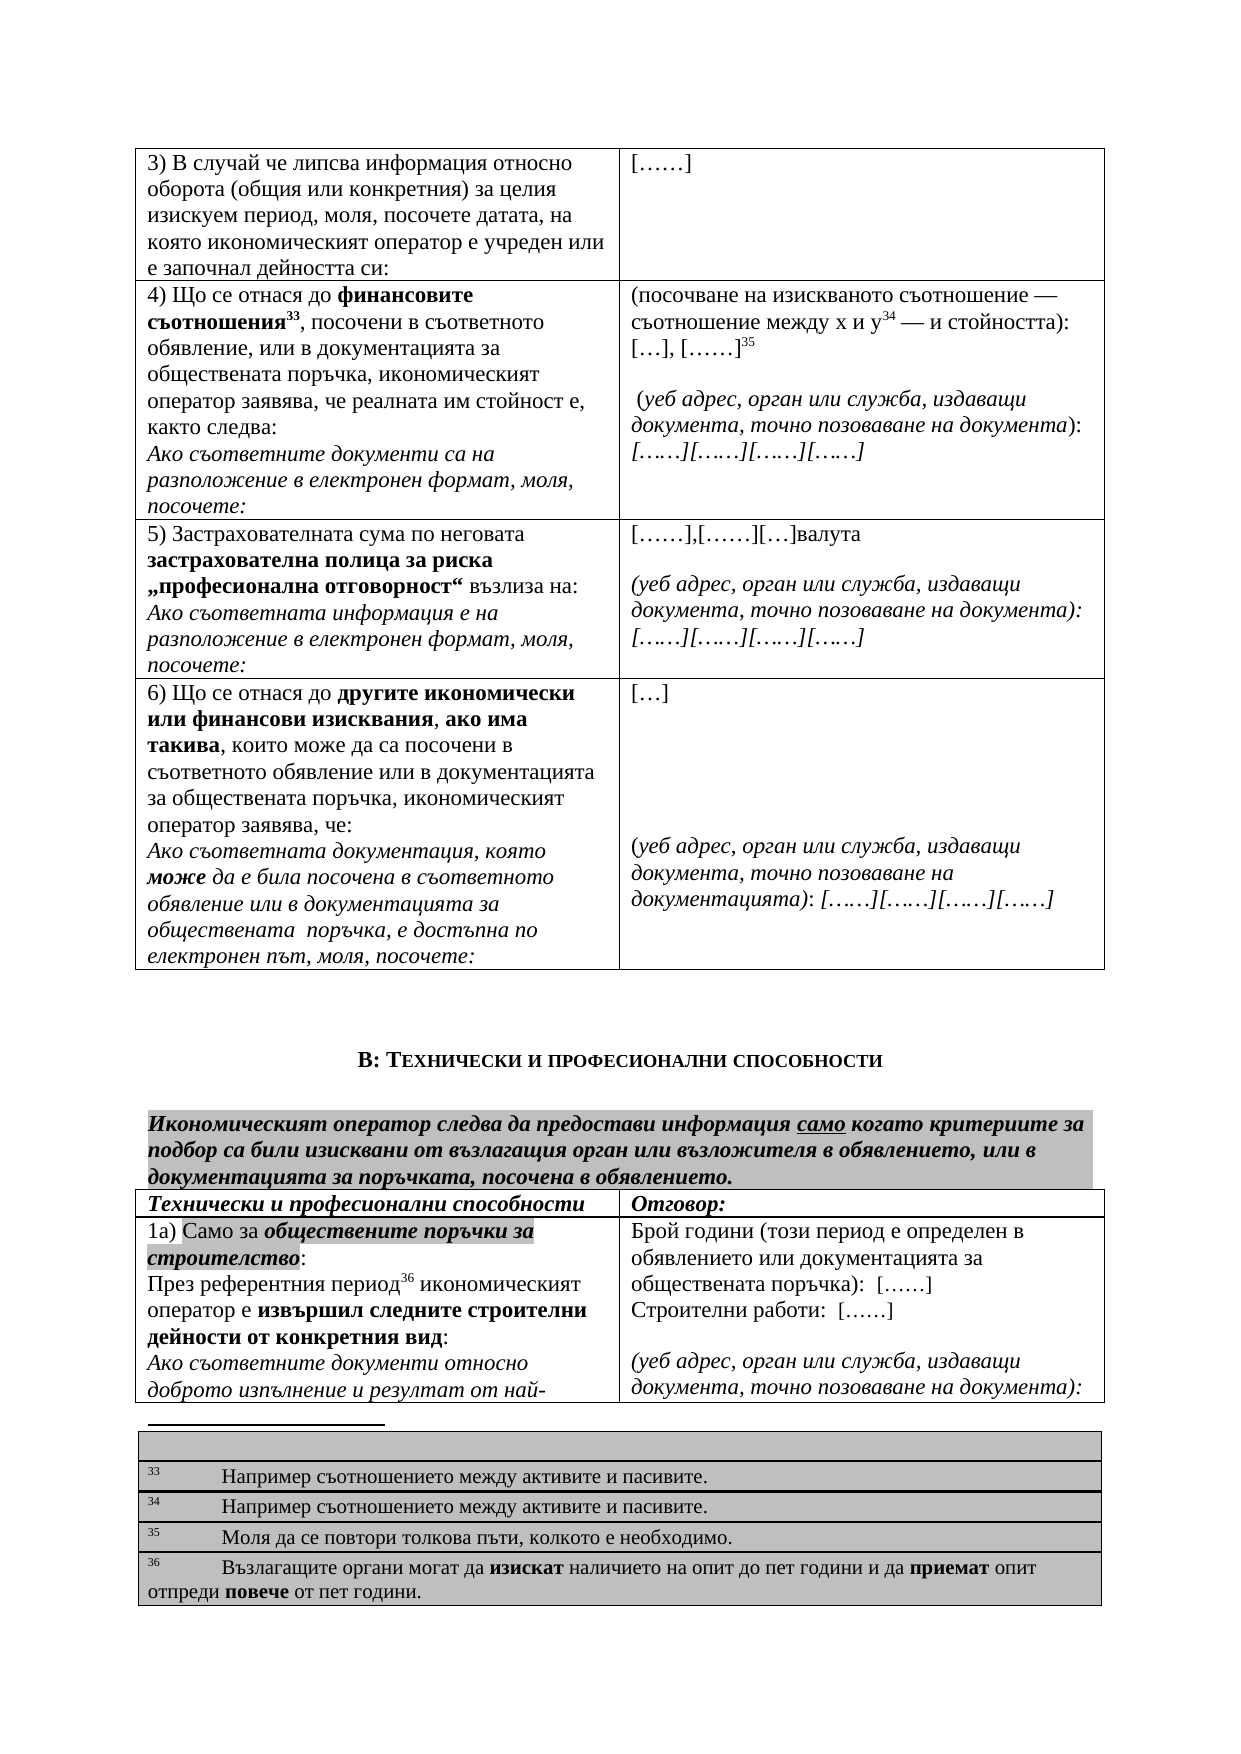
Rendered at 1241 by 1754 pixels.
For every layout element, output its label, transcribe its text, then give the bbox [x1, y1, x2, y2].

table_header Технически и професионални способности [136, 1190, 619, 1216]
table_cell […] (уеб адрес, орган или служба, издаващи документа, точно позоваване на документацията): [……][……][……][……] [620, 679, 1104, 969]
table_cell 5) Застрахователната сума по неговата застрахователна полица за риска „професионална отговорност“ възлиза на: Ако съответната информация е на разположение в електронен формат, моля, посочете: [136, 520, 619, 678]
table_cell 4) Що се отнася до финансовите съотношения, посочени в съответното обявление, или в документацията за обществената поръчка, икономическият оператор заявява, че реалната им стойност е, както следва: Ако съответните документи са на разположение в електронен формат, моля, посочете: [136, 281, 619, 519]
title В: Технически и професионални способности [148, 1046, 1093, 1072]
table_cell 6) Що се отнася до другите икономически или финансови изисквания, ако има такива, които може да са посочени в съответното обявление или в документацията за обществената поръчка, икономическият оператор заявява, че: Ако съответната документация, която може да е била посочена в съответното обявление или в документацията за обществената поръчка, е достъпна по електронен път, моля, посочете: [136, 679, 619, 969]
table_header Отговор: [620, 1190, 1104, 1216]
table_cell (посочване на изискваното съотношение — съотношение между х и у — и стойността): […], [……] (уеб адрес, орган или служба, издаващи документа, точно позоваване на документа): [……][……][……][……] [620, 281, 1104, 519]
table_cell [……] [620, 149, 1104, 280]
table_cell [620, 1218, 1104, 1402]
table_cell 3) В случай че липсва информация относно оборота (общия или конкретния) за целия изискуем период, моля, посочете датата, на която икономическият оператор е учреден или е започнал дейността си: [136, 149, 619, 280]
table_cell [136, 1218, 619, 1402]
table_cell [……],[……][…]валута (уеб адрес, орган или служба, издаващи документа, точно позоваване на документа): [……][……][……][……] [620, 520, 1104, 678]
text Икономическият оператор следва да предостави информация само когато критериите за подбор са били изисквани от възлагащия орган или възложителя в обявлението, или в документацията за поръчката, посочена в обявлението. [148, 1110, 1093, 1189]
